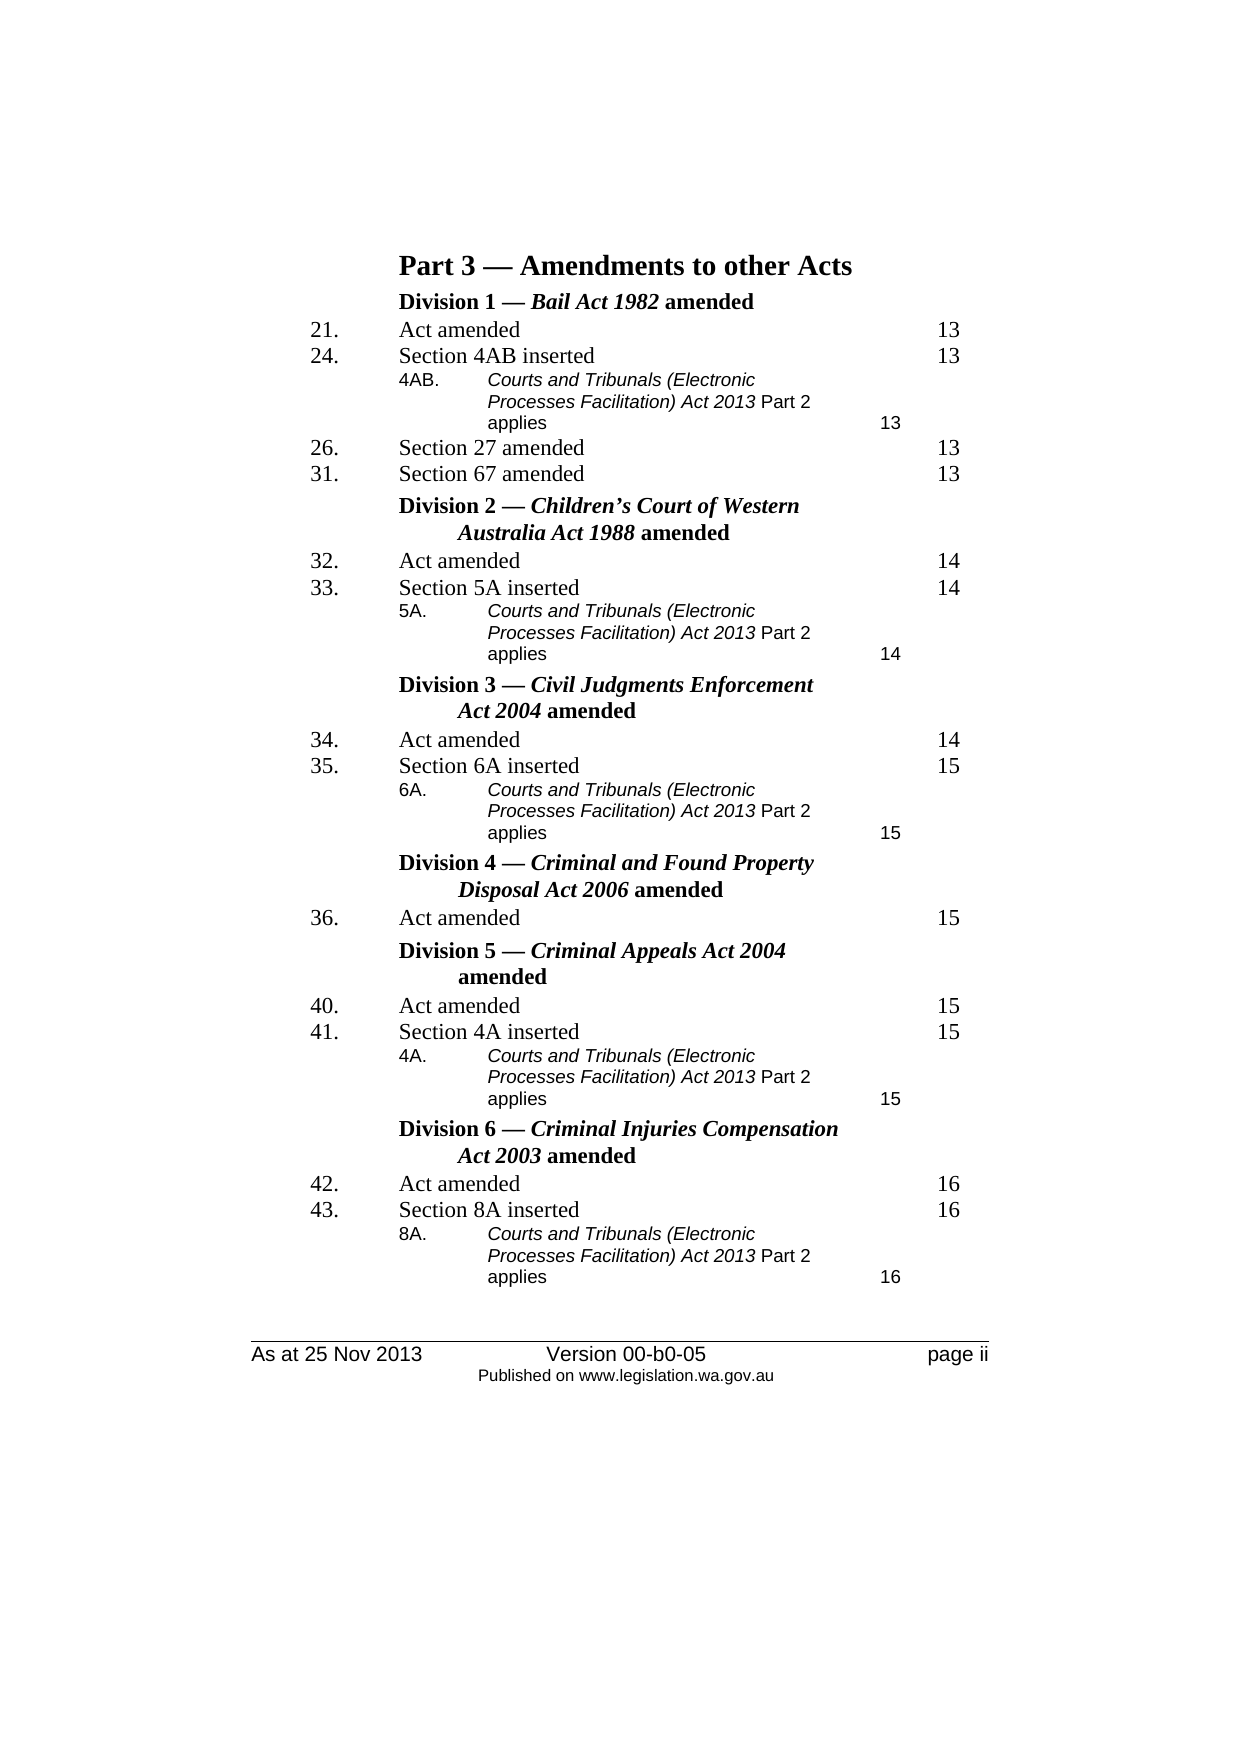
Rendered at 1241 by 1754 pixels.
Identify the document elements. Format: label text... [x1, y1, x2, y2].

text Division 3 — Civil Judgments Enforcement Act 2004 amended [399, 671, 871, 724]
text 32. Act amended 14 [310, 547, 871, 574]
text 8A. Courts and Tribunals (Electronic Processes Facilitation) Act 2013 Part 2 applies 16 [399, 1223, 841, 1287]
text 40. Act amended 15 [310, 992, 871, 1018]
text Part 3 — Amendments to other Acts [399, 248, 871, 282]
text 21. Act amended 13 [310, 316, 871, 343]
text 36. Act amended 15 [310, 904, 871, 931]
text 4AB. Courts and Tribunals (Electronic Processes Facilitation) Act 2013 Part 2 applies 13 [399, 369, 841, 434]
text 42. Act amended 16 [310, 1170, 871, 1196]
text 34. Act amended 14 [310, 726, 871, 752]
text 41. Section 4A inserted 15 [310, 1018, 871, 1044]
text Division 4 — Criminal and Found Property Disposal Act 2006 amended [399, 849, 871, 902]
text 4A. Courts and Tribunals (Electronic Processes Facilitation) Act 2013 Part 2 applies 15 [399, 1044, 841, 1109]
text 33. Section 5A inserted 14 [310, 574, 871, 600]
text 24. Section 4AB inserted 13 [310, 343, 871, 369]
text 6A. Courts and Tribunals (Electronic Processes Facilitation) Act 2013 Part 2 applies 15 [399, 778, 841, 843]
text Division 5 — Criminal Appeals Act 2004 amended [399, 937, 871, 989]
text 26. Section 27 amended 13 [310, 434, 871, 460]
text 35. Section 6A inserted 15 [310, 752, 871, 778]
text 43. Section 8A inserted 16 [310, 1196, 871, 1223]
text Division 6 — Criminal Injuries Compensation Act 2003 amended [399, 1115, 871, 1168]
text 31. Section 67 amended 13 [310, 460, 871, 486]
text 5A. Courts and Tribunals (Electronic Processes Facilitation) Act 2013 Part 2 applies 14 [399, 600, 841, 665]
text Division 2 — Children’s Court of Western Australia Act 1988 amended [399, 493, 871, 545]
text Division 1 — Bail Act 1982 amended [399, 288, 871, 314]
